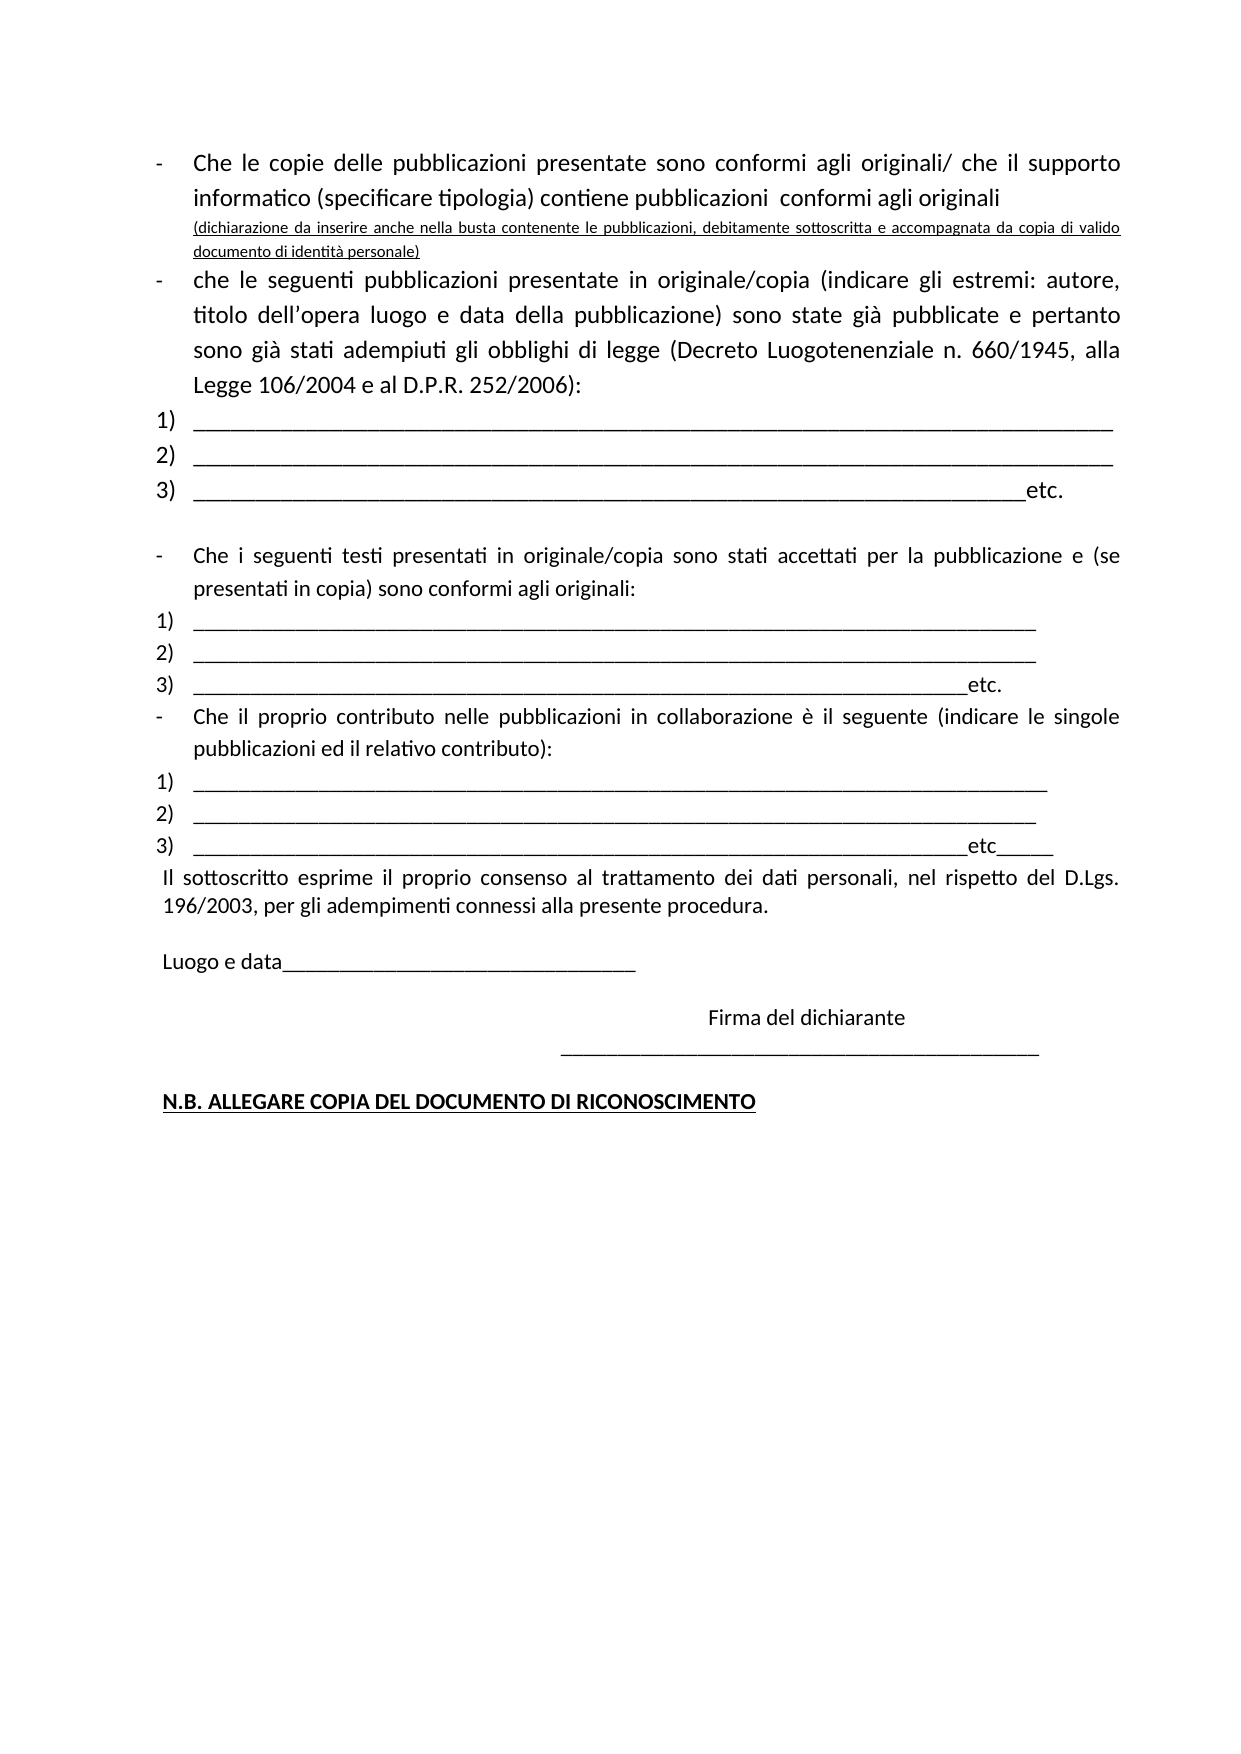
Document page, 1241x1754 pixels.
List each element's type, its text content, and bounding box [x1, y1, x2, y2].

list (dichiarazione da inserire anche nella busta contenente le pubblicazioni, debitamente sottoscritta e accompagnata da copia di valido documento di identità personale) [193, 218, 1122, 261]
list Che i seguenti testi presentati in originale/copia sono stati accettati per la pubblicazione e (se presentati in copia) sono conformi agli originali: [156, 541, 1122, 602]
list che le seguenti pubblicazioni presentate in originale/copia (indicare gli estremi: autore, titolo dell’opera luogo e data della pubblicazione) sono state già pubblicate e pertanto sono già stati adempiuti gli obblighi di legge (Decreto Luogotenenziale n. 660/1945, alla Legge 106/2004 e al D.P.R. 252/2006): [156, 264, 1122, 400]
list Firma del dichiarante [162, 1003, 1122, 1031]
list __________________________________________________________________________ [156, 439, 1122, 470]
list __________________________________________________________________________ [156, 638, 1122, 666]
list ___________________________________________________________________etc. [156, 474, 1122, 505]
list Luogo e data_______________________________ [162, 947, 1122, 975]
list N.B. ALLEGARE COPIA DEL DOCUMENTO DI RICONOSCIMENTO [162, 1087, 1122, 1116]
list Che le copie delle pubblicazioni presentate sono conformi agli originali/ che il supporto informatico (specificare tipologia) contiene pubblicazioni conformi agli originali [156, 148, 1122, 213]
list __________________________________________________________________________ [156, 606, 1122, 634]
list __________________________________________________________________________ [156, 799, 1122, 827]
list ____________________________________________________________________etc. [156, 670, 1122, 698]
list Che il proprio contributo nelle pubblicazioni in collaborazione è il seguente (indicare le singole pubblicazioni ed il relativo contributo): [156, 702, 1122, 763]
list Il sottoscritto esprime il proprio consenso al trattamento dei dati personali, nel rispetto del D.Lgs. 196/2003, per gli adempimenti connessi alla presente procedura. [162, 863, 1122, 919]
list ____________________________________________________________________etc_____ [156, 831, 1122, 859]
list __________________________________________________________________________ [156, 404, 1122, 435]
list ___________________________________________________________________________ [156, 767, 1122, 795]
list __________________________________________ [162, 1031, 1122, 1059]
